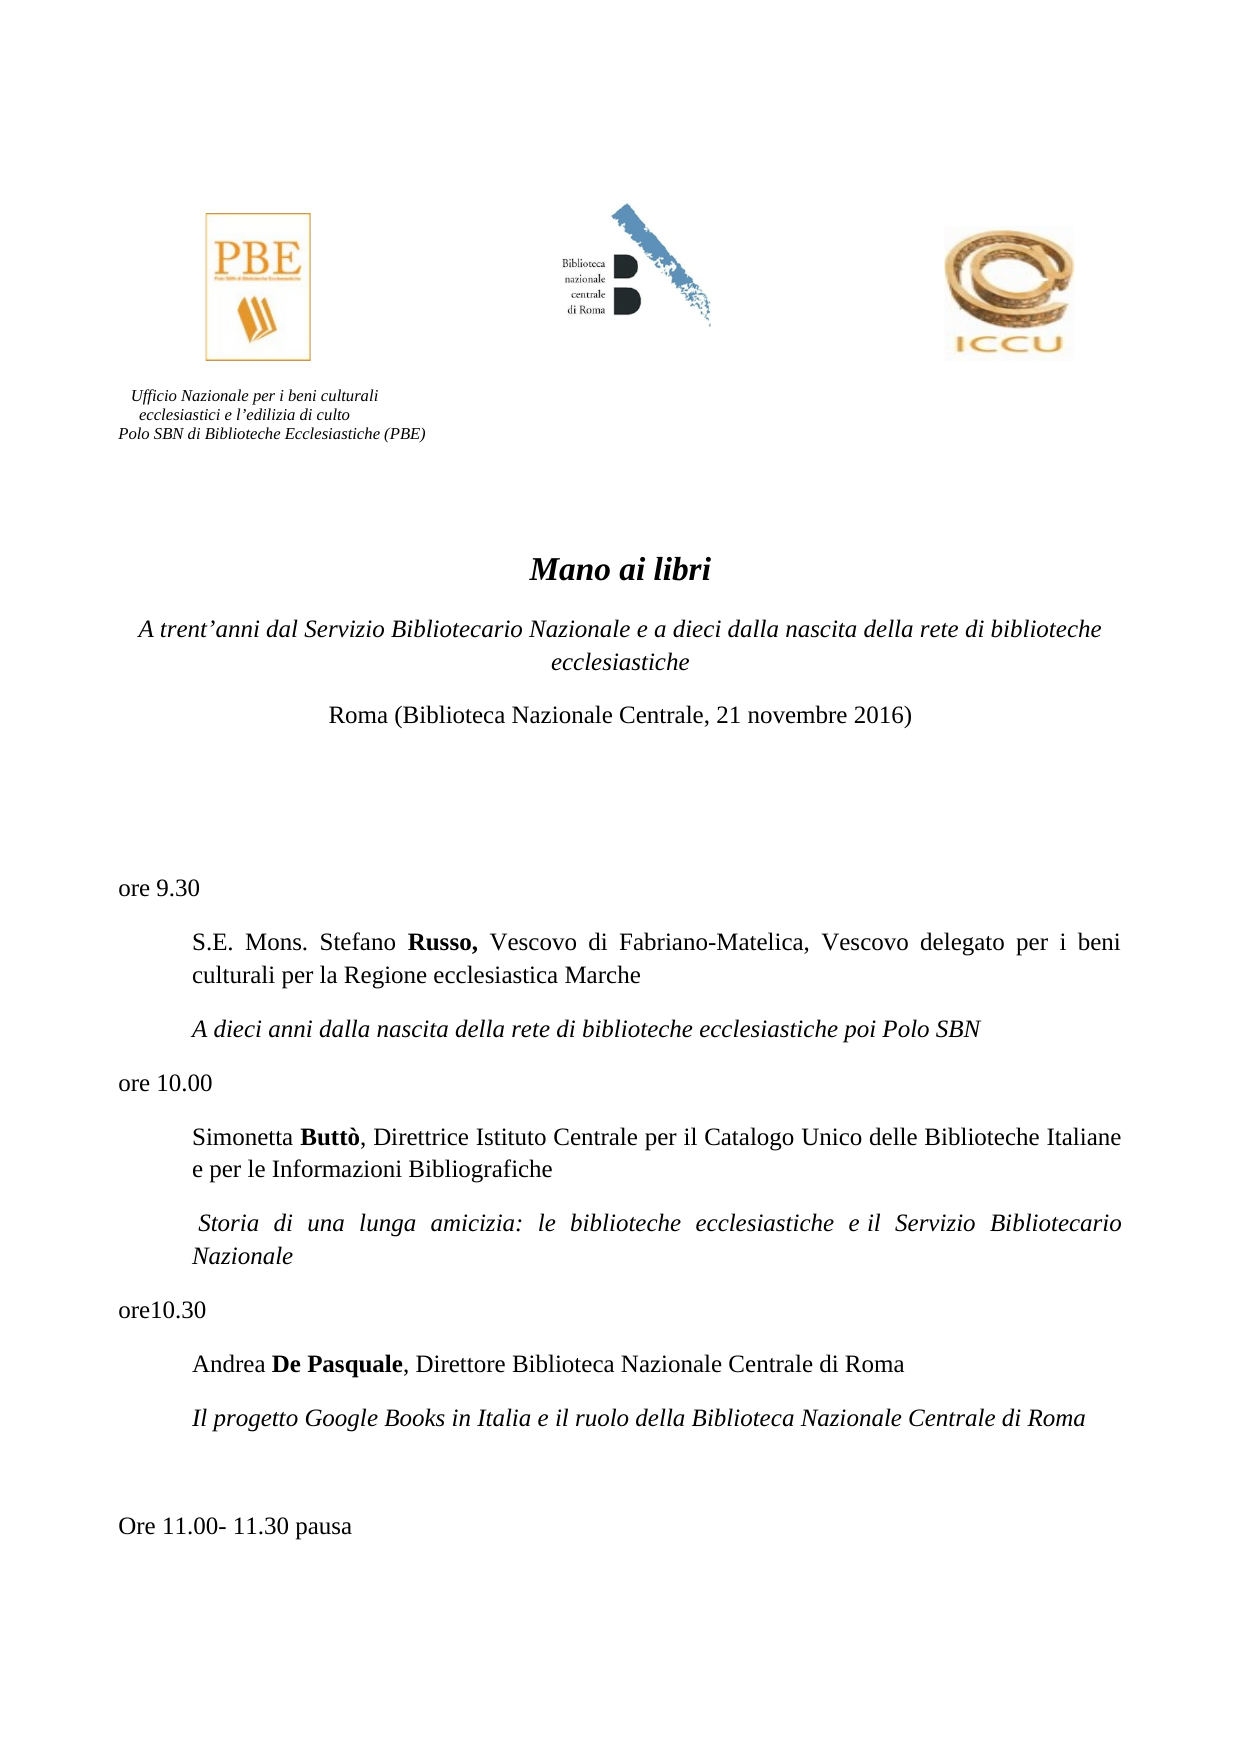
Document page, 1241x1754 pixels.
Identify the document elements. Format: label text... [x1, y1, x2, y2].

text Ufficio Nazionale per i beni culturali [118, 386, 1122, 405]
text A dieci anni dalla nascita della rete di biblioteche ecclesiastiche poi Polo SBN [192, 1014, 1122, 1043]
text S.E. Mons. Stefano Russo, Vescovo di Fabriano-Matelica, Vescovo delegato per i beni culturali per la Regione ecclesiastica Marche [192, 927, 1122, 989]
text Ore 11.00- 11.30 pausa [118, 1511, 1122, 1539]
text Andrea De Pasquale, Direttore Biblioteca Nazionale Centrale di Roma [118, 1349, 1122, 1378]
picture [550, 200, 711, 361]
text Roma (Biblioteca Nazionale Centrale, 21 novembre 2016) [118, 701, 1122, 729]
text Il progetto Google Books in Italia e il ruolo della Biblioteca Nazionale Centrale di Roma [118, 1403, 1122, 1432]
text A trent’anni dal Servizio Bibliotecario Nazionale e a dieci dalla nascita della rete di biblioteche ecclesiastiche [118, 614, 1122, 675]
text ore10.30 [118, 1295, 1122, 1324]
text ore 10.00 [118, 1068, 1122, 1096]
text ecclesiastici e l’edilizia di culto [118, 405, 1122, 424]
picture [944, 226, 1075, 361]
text Storia di una lunga amicizia: le biblioteche ecclesiastiche e il Servizio Bibliotecario Nazionale [192, 1208, 1122, 1270]
text ore 9.30 [118, 873, 1122, 902]
text Mano ai libri [118, 549, 1122, 587]
text Simonetta Buttò, Direttrice Istituto Centrale per il Catalogo Unico delle Biblioteche Italiane e per le Informazioni Bibliografiche [192, 1122, 1122, 1183]
text Polo SBN di Biblioteche Ecclesiastiche (PBE) [118, 424, 1122, 443]
picture [205, 213, 311, 361]
